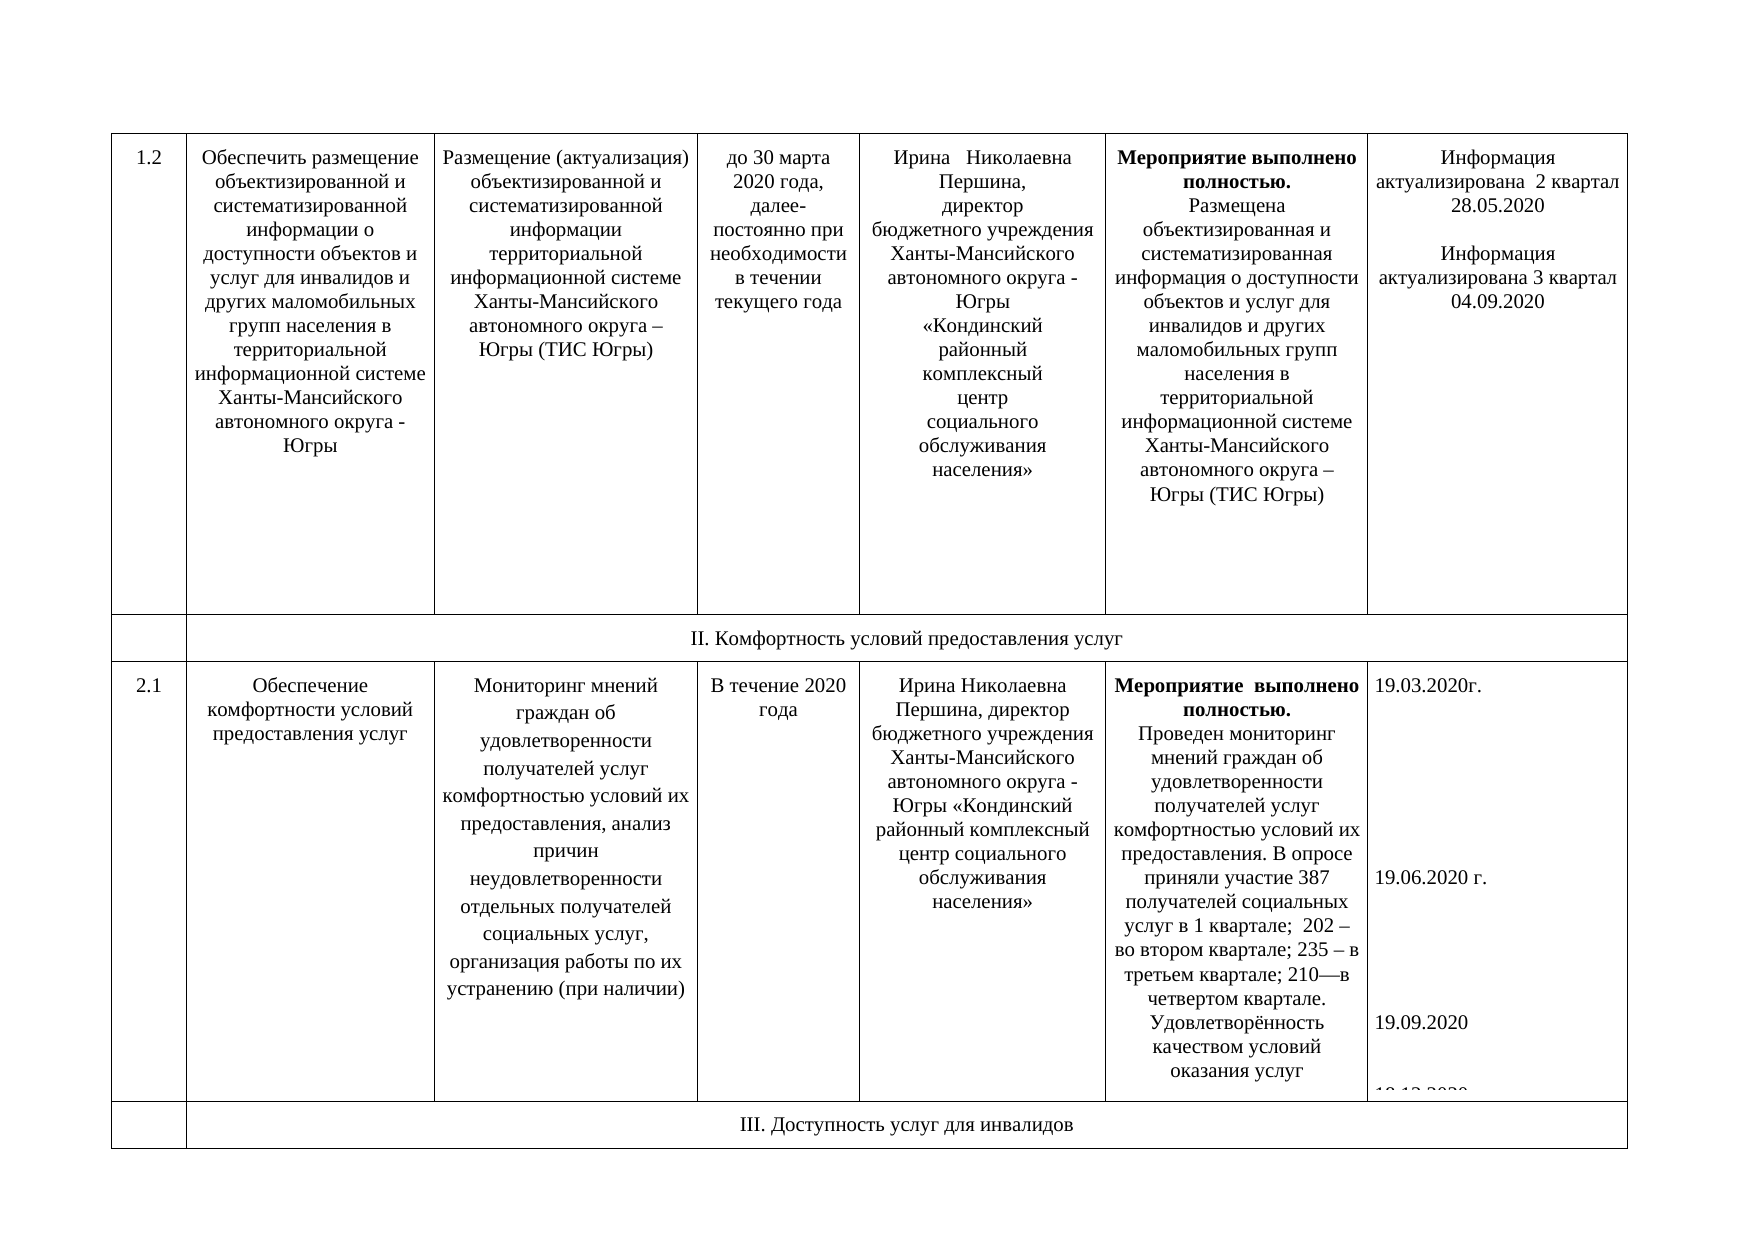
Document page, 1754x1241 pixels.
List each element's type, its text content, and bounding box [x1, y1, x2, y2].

table_cell Размещение (актуализация) объектизированной и систематизированной информации территориальной информационной системе Ханты-Мансийского автономного округа – Югры (ТИС Югры) [435, 134, 697, 614]
table_cell III. Доступность услуг для инвалидов [187, 1102, 1627, 1148]
table_cell [112, 1102, 186, 1148]
table_cell Мониторинг мнений граждан об удовлетворенности получателей услуг комфортностью условий их предоставления, анализ причин неудовлетворенности отдельных получателей социальных услуг, организация работы по их устранению (при наличии) [435, 662, 697, 1101]
table_cell [112, 615, 186, 661]
table_cell В течение 2020 года [698, 662, 859, 1101]
table_cell Мероприятие выполнено полностью. Проведен мониторинг мнений граждан об удовлетворенности получателей услуг комфортностью условий их предоставления. В опросе приняли участие 387 получателей социальных услуг в 1 квартале; 202 – во втором квартале; 235 – в третьем квартале; 210—в четвертом квартале. Удовлетворённость качеством условий оказания услуг учреждением составила 100%. [1106, 662, 1367, 1101]
table_cell Обеспечить размещение объектизированной и систематизированной информации о доступности объектов и услуг для инвалидов и других маломобильных групп населения в территориальной информационной системе Ханты-Мансийского автономного округа - Югры [187, 134, 434, 614]
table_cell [860, 662, 1105, 1101]
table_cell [860, 134, 1105, 614]
table_cell Мероприятие выполнено полностью. Размещена объектизированная и систематизированная информация о доступности объектов и услуг для инвалидов и других маломобильных групп населения в территориальной информационной системе Ханты-Мансийского автономного округа – Югры (ТИС Югры) [1106, 134, 1367, 614]
table_cell Обеспечение комфортности условий предоставления услуг [187, 662, 434, 1101]
table_cell 1.2 [112, 134, 186, 614]
table_cell 19.03.2020г. 19.06.2020 г. 19.09.2020 18.12.2020 [1368, 662, 1627, 1101]
table_cell II. Комфортность условий предоставления услуг [187, 615, 1627, 661]
table_cell до 30 марта 2020 года, далее- постоянно при необходимости в течении текущего года [698, 134, 859, 614]
table_cell Информация актуализирована 2 квартал 28.05.2020 Информация актуализирована 3 квартал 04.09.2020 [1368, 134, 1627, 614]
table_cell 2.1 [112, 662, 186, 1101]
